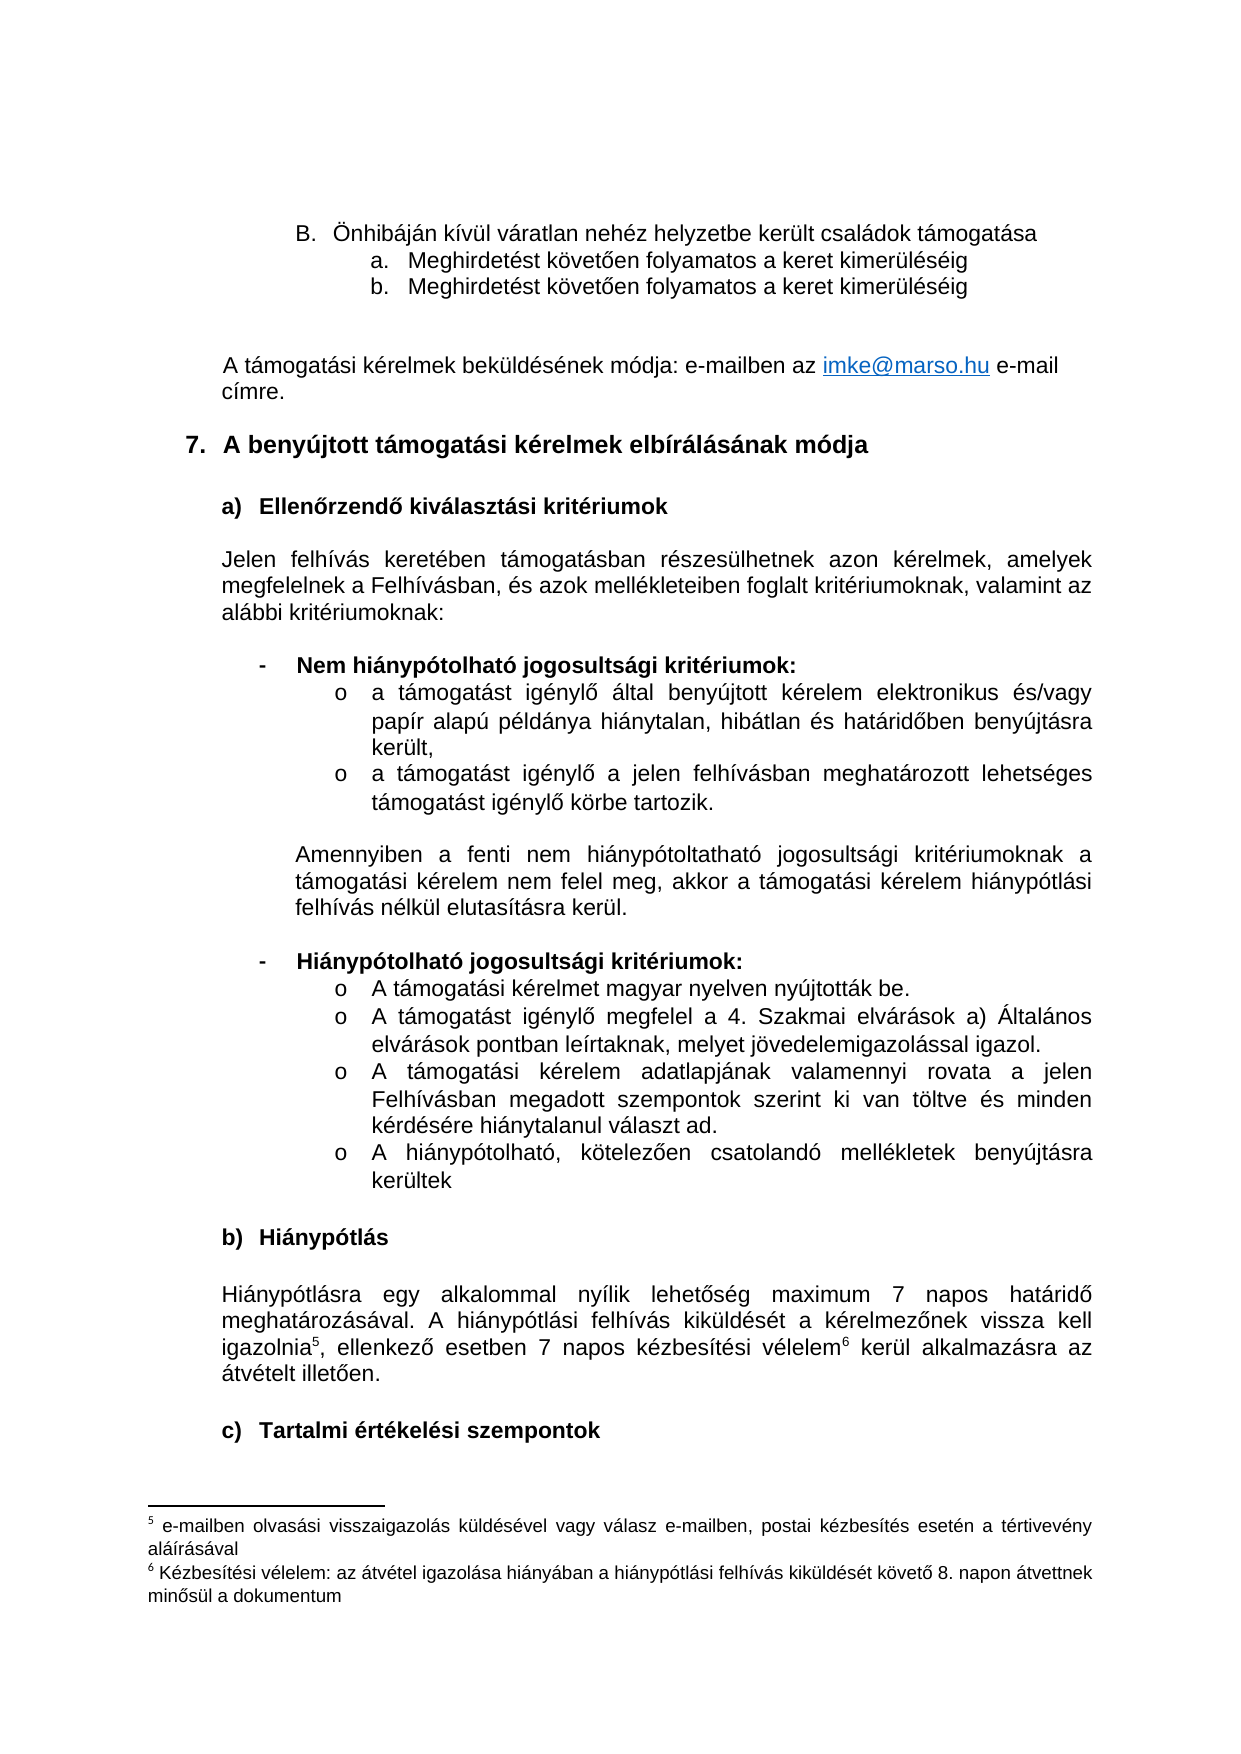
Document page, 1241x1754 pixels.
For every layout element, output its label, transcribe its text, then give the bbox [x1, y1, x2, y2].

list a támogatást igénylő által benyújtott kérelem elektronikus és/vagy papír alapú példánya hiánytalan, hibátlan és határidőben benyújtásra került, [334, 679, 1093, 760]
list A támogatási kérelmet magyar nyelven nyújtották be. [334, 975, 1093, 1003]
text Hiánypótlásra egy alkalommal nyílik lehetőség maximum 7 napos határidő meghatározásával. A hiánypótlási felhívás kiküldését a kérelmezőnek vissza kell igazolnia, ellenkező esetben 7 napos kézbesítési vélelem kerül alkalmazásra az átvételt illetően. [221, 1281, 1093, 1386]
text Amennyiben a fenti nem hiánypótoltatható jogosultsági kritériumoknak a támogatási kérelem nem felel meg, akkor a támogatási kérelem hiánypótlási felhívás nélkül elutasításra kerül. [295, 841, 1093, 920]
list A támogatási kérelem adatlapjának valamennyi rovata a jelen Felhívásban megadott szempontok szerint ki van töltve és minden kérdésére hiánytalanul választ ad. [334, 1058, 1093, 1139]
text Jelen felhívás keretében támogatásban részesülhetnek azon kérelmek, amelyek megfelelnek a Felhívásban, és azok mellékleteiben foglalt kritériumoknak, valamint az alábbi kritériumoknak: [221, 546, 1093, 625]
list Meghirdetést követően folyamatos a keret kimerüléséig [370, 247, 1093, 273]
subtitle A benyújtott támogatási kérelmek elbírálásának módja [185, 430, 1093, 458]
subtitle Ellenőrzendő kiválasztási kritériumok [221, 493, 1093, 519]
list A támogatást igénylő megfelel a 4. Szakmai elvárások a) Általános elvárások pontban leírtaknak, melyet jövedelemigazolással igazol. [334, 1003, 1093, 1058]
list A hiánypótolható, kötelezően csatolandó mellékletek benyújtásra kerültek [334, 1139, 1093, 1193]
list Nem hiánypótolható jogosultsági kritériumok: [259, 651, 1093, 679]
subtitle Tartalmi értékelési szempontok [221, 1417, 1093, 1443]
list Hiánypótolható jogosultsági kritériumok: [259, 947, 1093, 975]
list Meghirdetést követően folyamatos a keret kimerüléséig [370, 273, 1093, 299]
subtitle Hiánypótlás [221, 1224, 1093, 1250]
list Önhibáján kívül váratlan nehéz helyzetbe került családok támogatása [295, 220, 1093, 247]
list a támogatást igénylő a jelen felhívásban meghatározott lehetséges támogatást igénylő körbe tartozik. [334, 760, 1093, 815]
text A támogatási kérelmek beküldésének módja: e-mailben az imke@marso.hu e-mail címre. [221, 352, 1093, 405]
